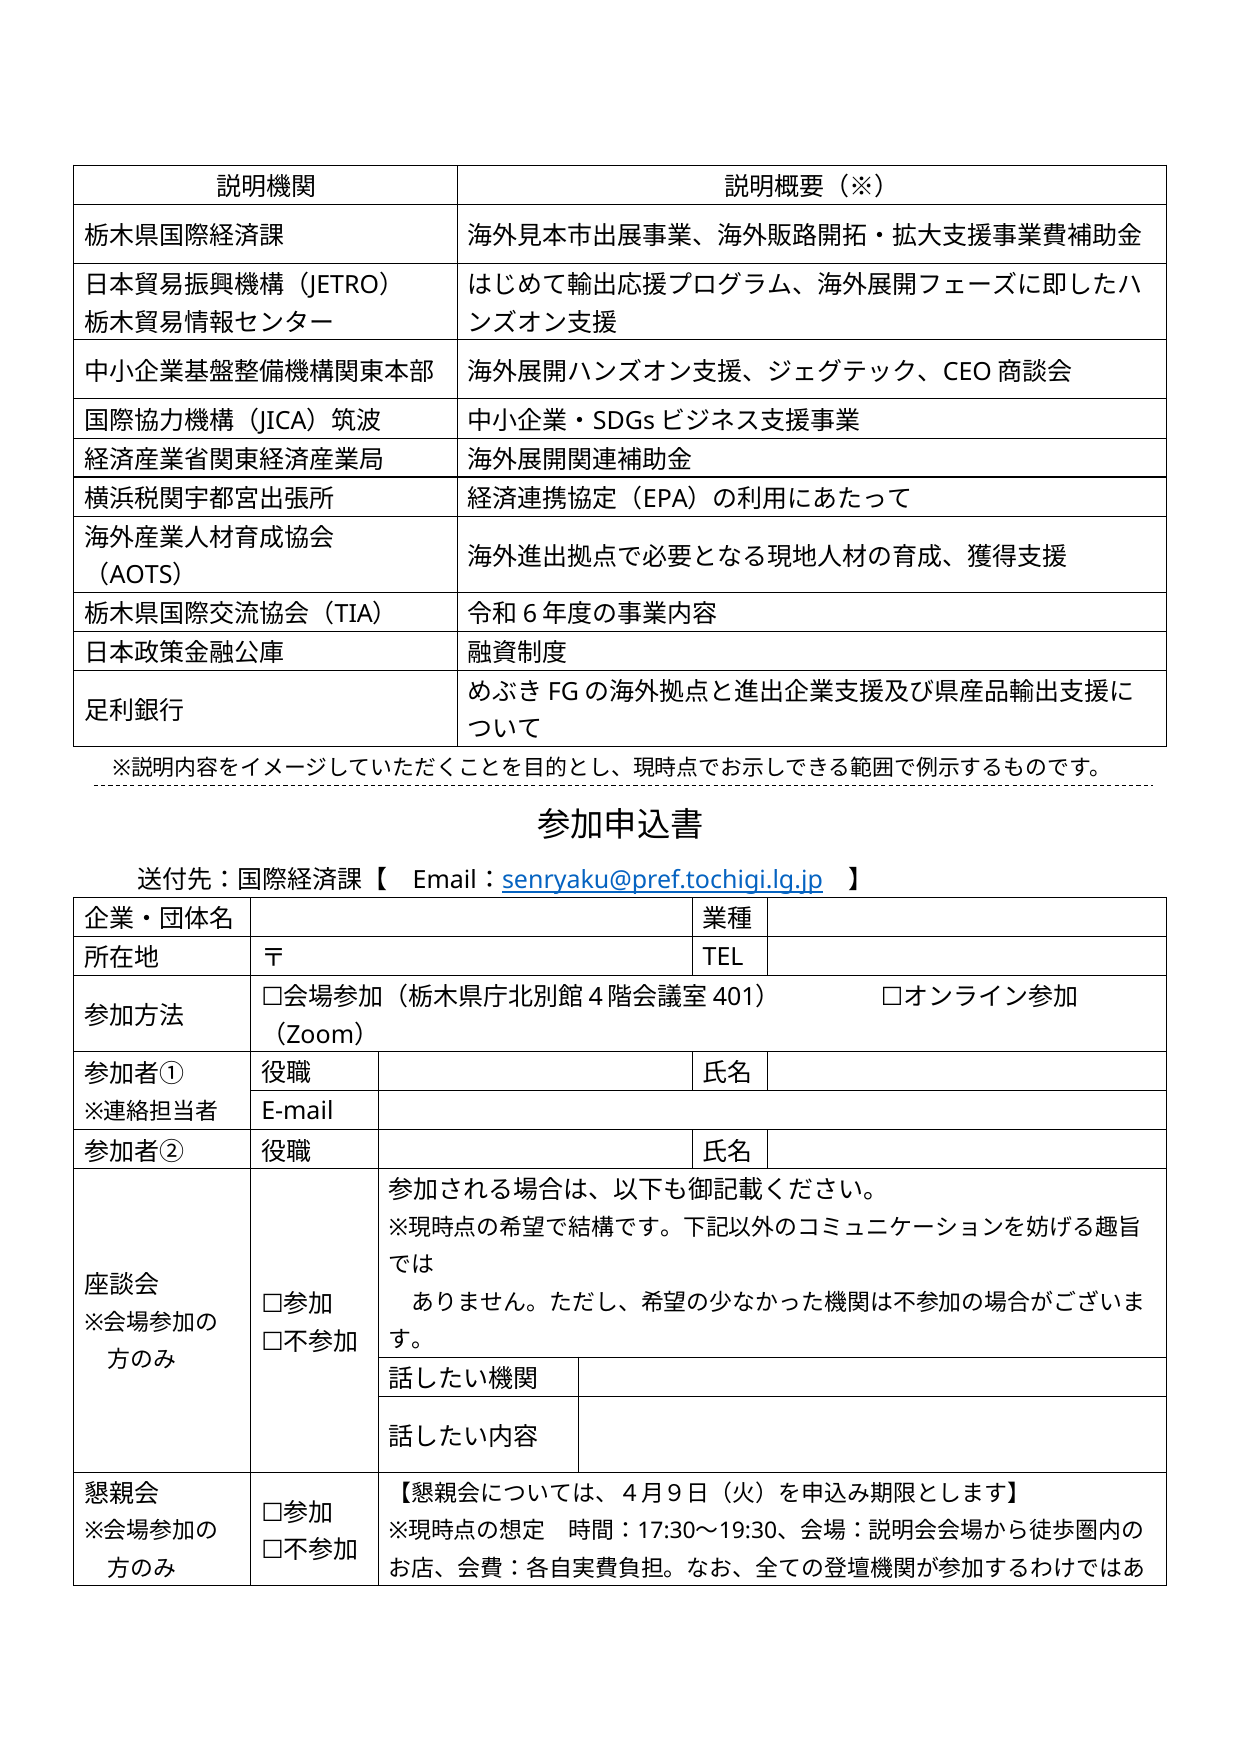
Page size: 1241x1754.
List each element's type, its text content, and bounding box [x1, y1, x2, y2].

table_cell [379, 1091, 1166, 1129]
table_header 説明機関 [74, 166, 457, 203]
table_cell 海外展開ハンズオン支援、ジェグテック、CEO商談会 [458, 340, 1166, 398]
table_header [768, 898, 1166, 936]
text 送付先：国際経済課【 Email：senryaku@pref.tochigi.lg.jp 】 [112, 859, 1128, 897]
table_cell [379, 1473, 1166, 1585]
table_cell [768, 937, 1166, 975]
text 参加申込書 [112, 784, 1128, 859]
table_header 説明概要（※） [458, 166, 1166, 203]
table_cell 会場参加（栃木県庁北別館4階会議室401） オンライン参加（Zoom） [251, 976, 1166, 1051]
table_cell [768, 1130, 1166, 1168]
table_cell 経済連携協定（EPA）の利用にあたって [458, 478, 1166, 516]
table_cell 参加方法 [74, 976, 250, 1051]
table_cell 横浜税関宇都宮出張所 [74, 478, 457, 516]
table_cell 中小企業基盤整備機構関東本部 [74, 340, 457, 398]
table_cell 海外展開関連補助金 [458, 439, 1166, 476]
table_cell 足利銀行 [74, 671, 457, 746]
table_cell 日本政策金融公庫 [74, 632, 457, 670]
table_cell 融資制度 [458, 632, 1166, 670]
table_cell 参加 不参加 [251, 1169, 378, 1472]
table_cell 参加者② [74, 1130, 250, 1168]
table_header 企業・団体名 [74, 898, 250, 936]
table_cell 役職 [251, 1130, 378, 1168]
table_cell 栃木県国際経済課 [74, 205, 457, 263]
table_cell 氏名 [693, 1052, 767, 1090]
table_cell 国際協力機構（JICA）筑波 [74, 399, 457, 437]
table_cell 参加 不参加 [251, 1473, 378, 1585]
table_cell 氏名 [693, 1130, 767, 1168]
table_header [251, 898, 692, 936]
table_header 業種 [693, 898, 767, 936]
table_cell 役職 [251, 1052, 378, 1090]
table_cell 栃木県国際交流協会（TIA） [74, 593, 457, 631]
table_cell はじめて輸出応援プログラム、海外展開フェーズに即したハンズオン支援 [458, 264, 1166, 339]
table_cell [379, 1130, 692, 1168]
table_cell 中小企業・SDGsビジネス支援事業 [458, 399, 1166, 437]
text ※説明内容をイメージしていただくことを目的とし、現時点でお示しできる範囲で例示するものです。 [112, 747, 1128, 784]
table_cell E-mail [251, 1091, 378, 1129]
table_cell 日本貿易振興機構（JETRO） 栃木貿易情報センター [74, 264, 457, 339]
table_cell [768, 1052, 1166, 1090]
table_cell TEL [693, 937, 767, 975]
table_cell 参加される場合は、以下も御記載ください。 ※現時点の希望で結構です。下記以外のコミュニケーションを妨げる趣旨では ありません。ただし、希望の少なかった機関は不参加の場合がございます。 [379, 1169, 1166, 1357]
table_cell [579, 1397, 1166, 1472]
table_cell 令和6年度の事業内容 [458, 593, 1166, 631]
table_cell 海外産業人材育成協会（AOTS） [74, 517, 457, 592]
table_cell 海外進出拠点で必要となる現地人材の育成、獲得支援 [458, 517, 1166, 592]
table_cell 〒 [251, 937, 692, 975]
table_cell [579, 1358, 1166, 1396]
table_cell 海外見本市出展事業、海外販路開拓・拡大支援事業費補助金 [458, 205, 1166, 263]
table_cell [379, 1052, 692, 1090]
table_cell 話したい機関 [379, 1358, 578, 1396]
table_cell 経済産業省関東経済産業局 [74, 439, 457, 476]
table_cell 話したい内容 [379, 1397, 578, 1472]
table_cell 懇親会 ※会場参加の 方のみ [74, 1473, 250, 1585]
table_cell 参加者① ※連絡担当者 [74, 1052, 250, 1129]
table_cell 所在地 [74, 937, 250, 975]
table_cell 座談会 ※会場参加の 方のみ [74, 1169, 250, 1472]
table_cell めぶきFGの海外拠点と進出企業支援及び県産品輸出支援について [458, 671, 1166, 746]
